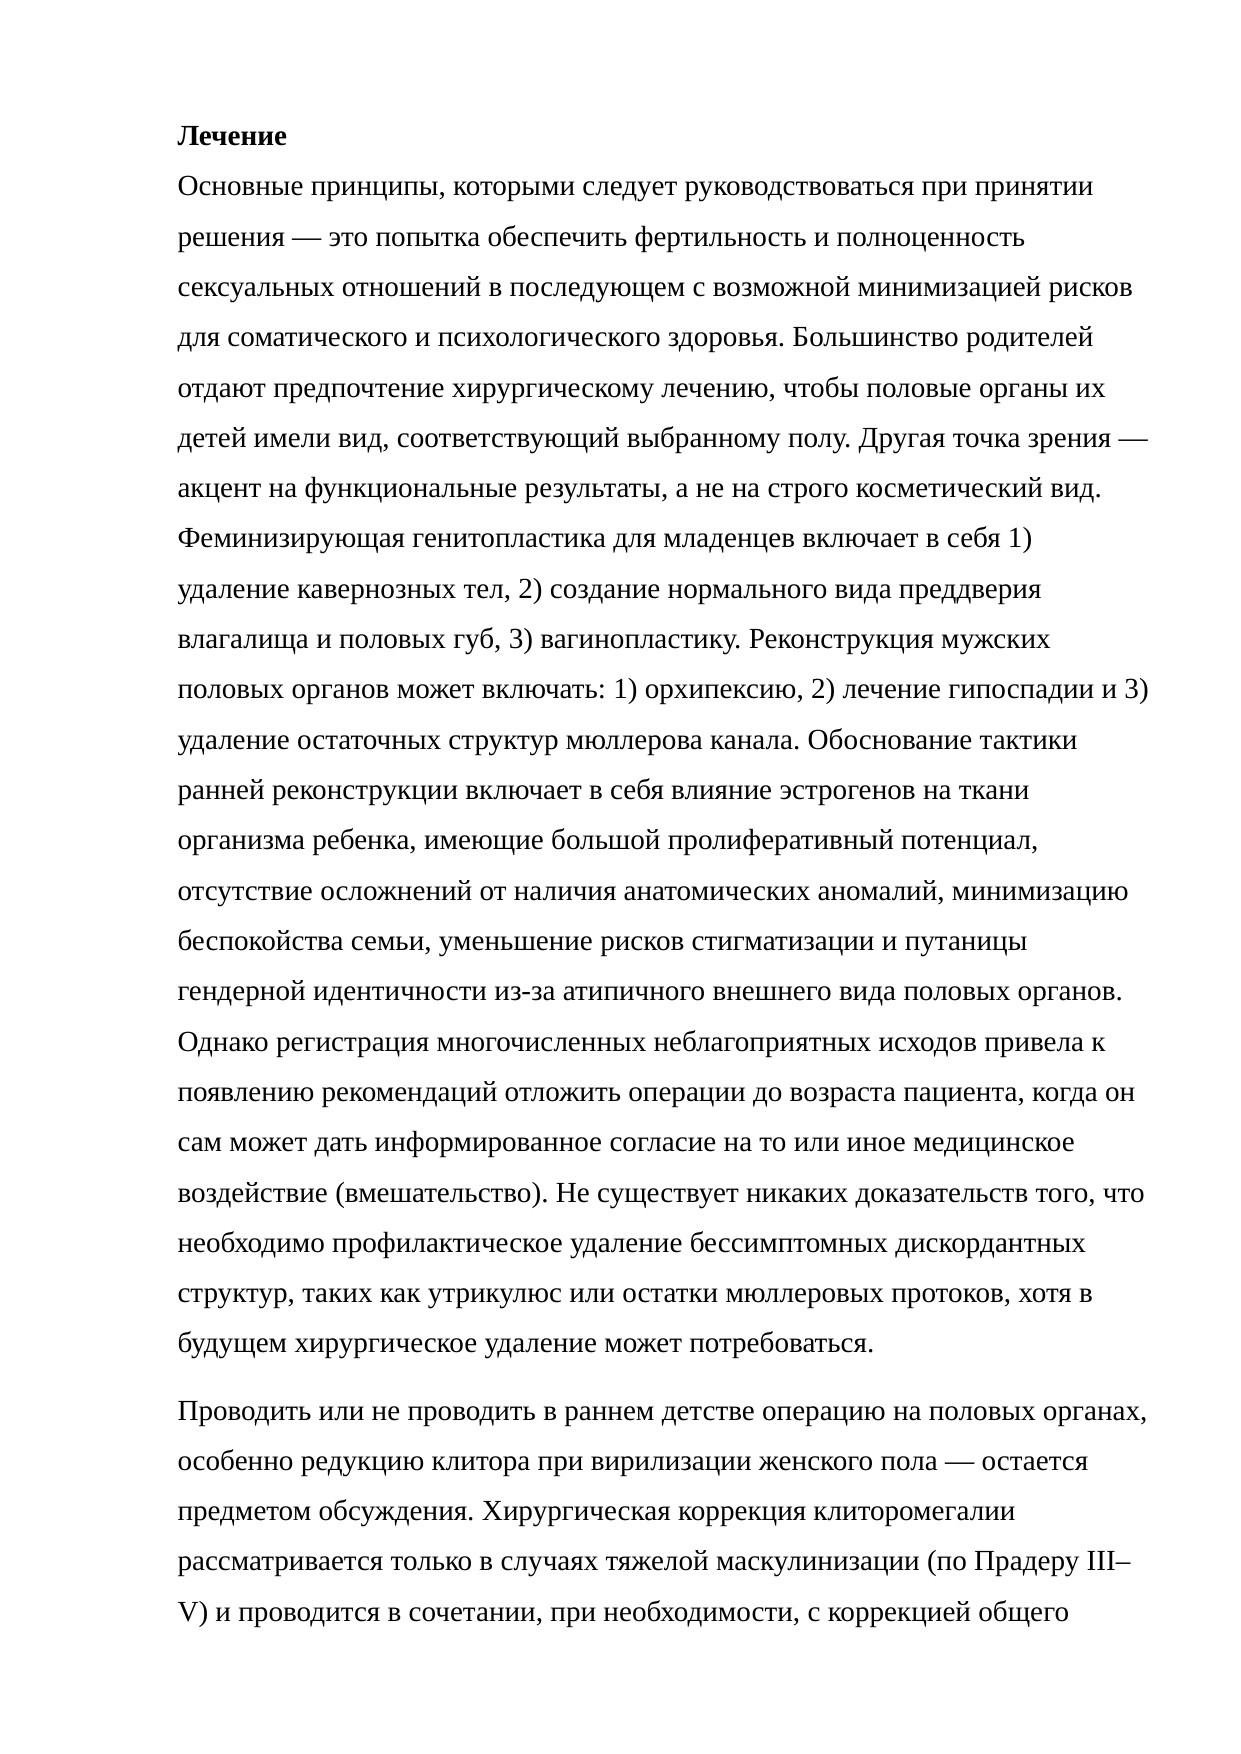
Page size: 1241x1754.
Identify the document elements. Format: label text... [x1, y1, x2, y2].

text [177, 1393, 1152, 1627]
text Основные принципы, которыми следует руководствоваться при принятии решения — это попытка обеспечить фертильность и полноценность сексуальных отношений в последующем с возможной минимизацией рисков для соматического и психологического здоровья. Большинство родителей отдают предпочтение хирургическому лечению, чтобы половые органы их детей имели вид, соответствующий выбранному полу. Другая точка зрения — акцент на функциональные результаты, а не на строго косметический вид. Феминизирующая генитопластика для младенцев включает в себя 1) удаление кавернозных тел, 2) создание нормального вида преддверия влагалища и половых губ, 3) вагинопластику. Реконструкция мужских половых органов может включать: 1) орхипексию, 2) лечение гипоспадии и 3) удаление остаточных структур мюллерова канала. Обоснование тактики ранней реконструкции включает в себя влияние эстрогенов на ткани организма ребенка, имеющие большой пролиферативный потенциал, отсутствие осложнений от наличия анатомических аномалий, минимизацию беспокойства семьи, уменьшение рисков стигматизации и путаницы гендерной идентичности из-за атипичного внешнего вида половых органов. Однако регистрация многочисленных неблагоприятных исходов привела к появлению рекомендаций отложить операции до возраста пациента, когда он сам может дать информированное согласие на то или иное медицинское воздействие (вмешательство). Не существует никаких доказательств того, что необходимо профилактическое удаление бессимптомных дискордантных структур, таких как утрикулюс или остатки мюллеровых протоков, хотя в будущем хирургическое удаление может потребоваться. [177, 168, 1152, 1359]
subtitle Лечение [177, 118, 1152, 152]
